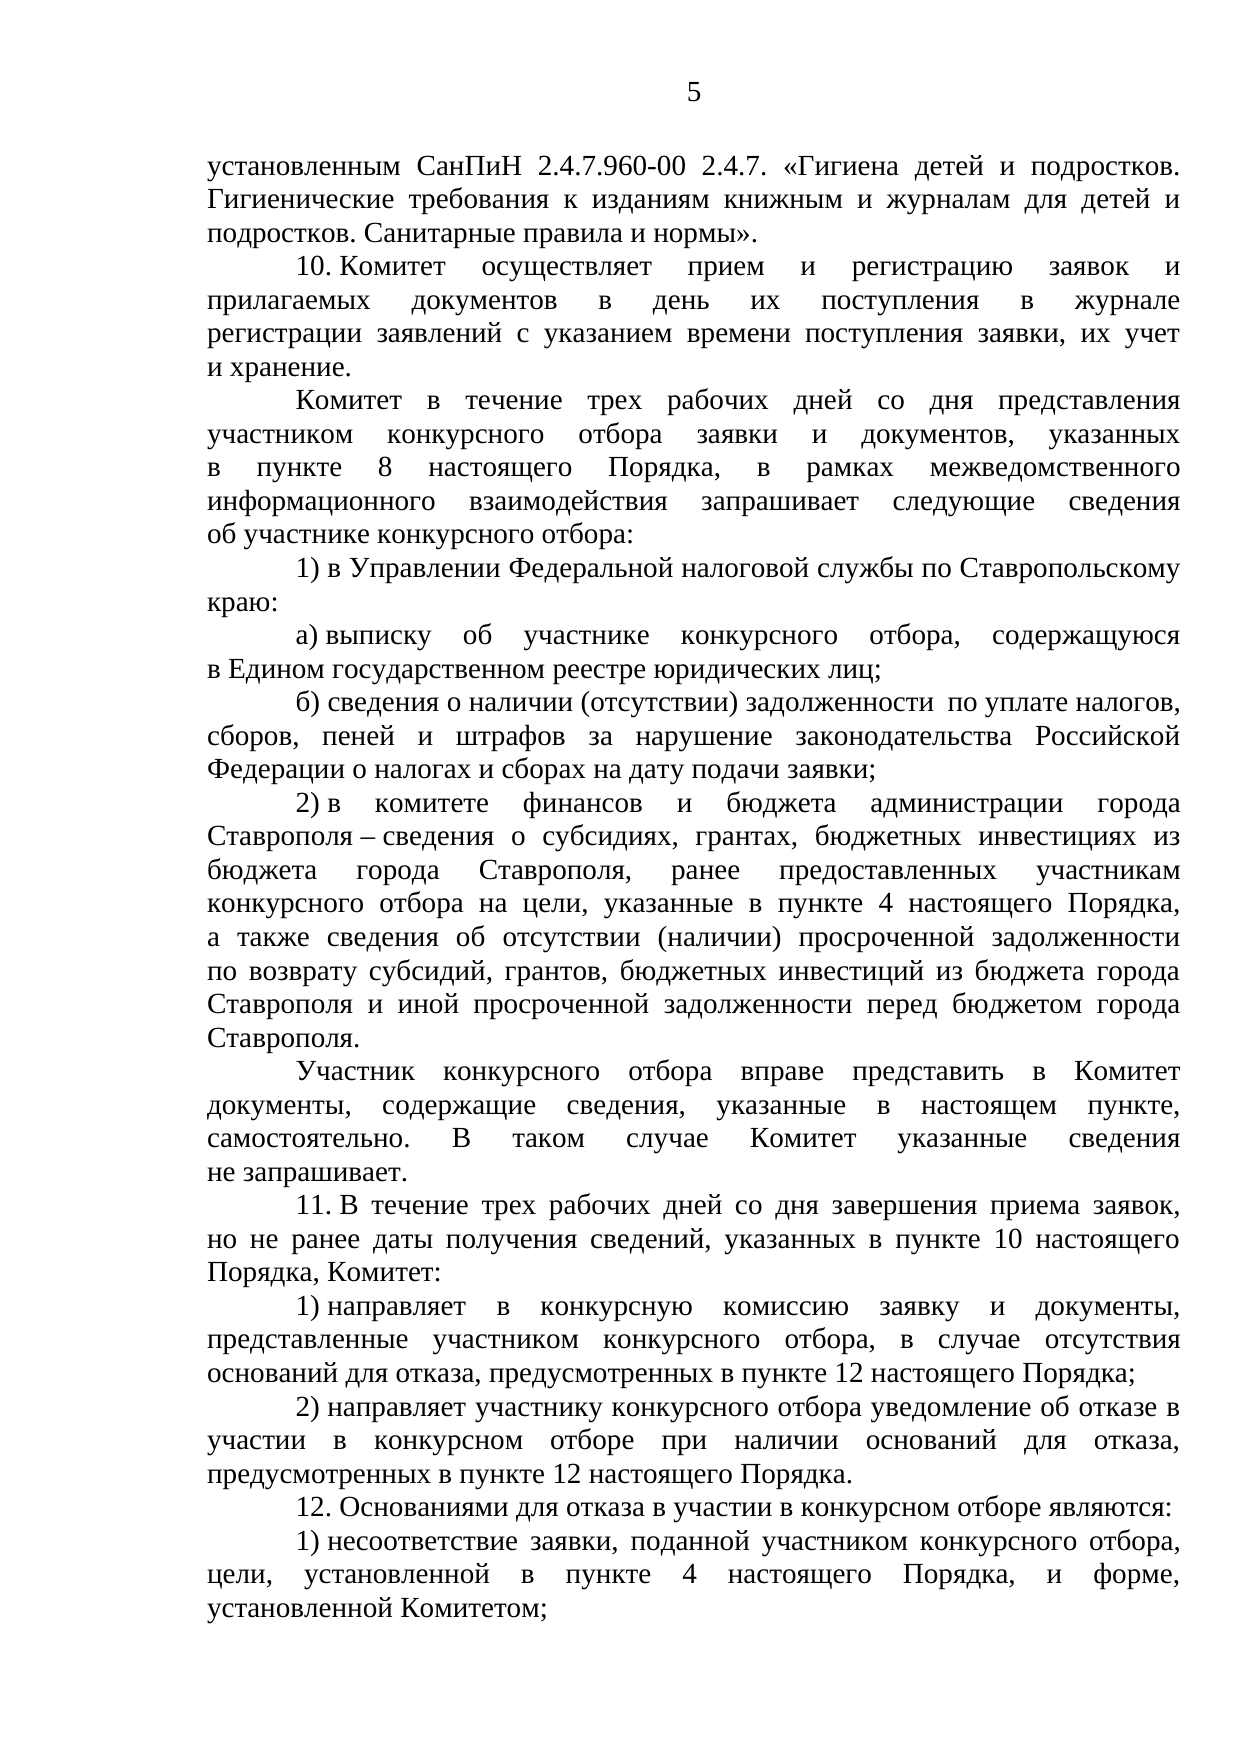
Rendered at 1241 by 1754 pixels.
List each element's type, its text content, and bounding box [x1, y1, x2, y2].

list Участник конкурсного отбора вправе представить в Комитет документы, содержащие сведения, указанные в настоящем пункте, самостоятельно. В таком случае Комитет указанные сведения не запрашивает. [207, 1053, 1181, 1187]
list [207, 148, 1181, 248]
list 11. В течение трех рабочих дней со дня завершения приема заявок, но не ранее даты получения сведений, указанных в пункте 10 настоящего Порядка, Комитет: [207, 1187, 1181, 1288]
list 2) направляет участнику конкурсного отбора уведомление об отказе в участии в конкурсном отборе при наличии оснований для отказа, предусмотренных в пункте 12 настоящего Порядка. [207, 1389, 1181, 1489]
text б) сведения о наличии (отсутствии) задолженности по уплате налогов, сборов, пеней и штрафов за нарушение законодательства Российской Федерации о налогах и сборах на дату подачи заявки; [207, 684, 1181, 785]
text а) выписку об участнике конкурсного отбора, содержащуюся в Едином государственном реестре юридических лиц; [207, 617, 1181, 684]
text 10. Комитет осуществляет прием и регистрацию заявок и прилагаемых документов в день их поступления в журнале регистрации заявлений с указанием времени поступления заявки, их учет и хранение. [207, 248, 1181, 382]
text 2) в комитете финансов и бюджета администрации города Ставрополя – сведения о субсидиях, грантах, бюджетных инвестициях из бюджета города Ставрополя, ранее предоставленных участникам конкурсного отбора на цели, указанные в пункте 4 настоящего Порядка, а также сведения об отсутствии (наличии) просроченной задолженности по возврату субсидий, грантов, бюджетных инвестиций из бюджета города Ставрополя и иной просроченной задолженности перед бюджетом города Ставрополя. [207, 785, 1181, 1053]
text Комитет в течение трех рабочих дней со дня представления участником конкурсного отбора заявки и документов, указанных в пункте 8 настоящего Порядка, в рамках межведомственного информационного взаимодействия запрашивает следующие сведения об участнике конкурсного отбора: [207, 382, 1181, 550]
list 12. Основаниями для отказа в участии в конкурсном отборе являются: [207, 1489, 1181, 1523]
text 1) несоответствие заявки, поданной участником конкурсного отбора, цели, установленной в пункте 4 настоящего Порядка, и форме, установленной Комитетом; [207, 1523, 1181, 1623]
list 1) в Управлении Федеральной налоговой службы по Ставропольскому краю: [207, 550, 1181, 617]
list 1) направляет в конкурсную комиссию заявку и документы, представленные участником конкурсного отбора, в случае отсутствия оснований для отказа, предусмотренных в пункте 12 настоящего Порядка; [207, 1288, 1181, 1389]
